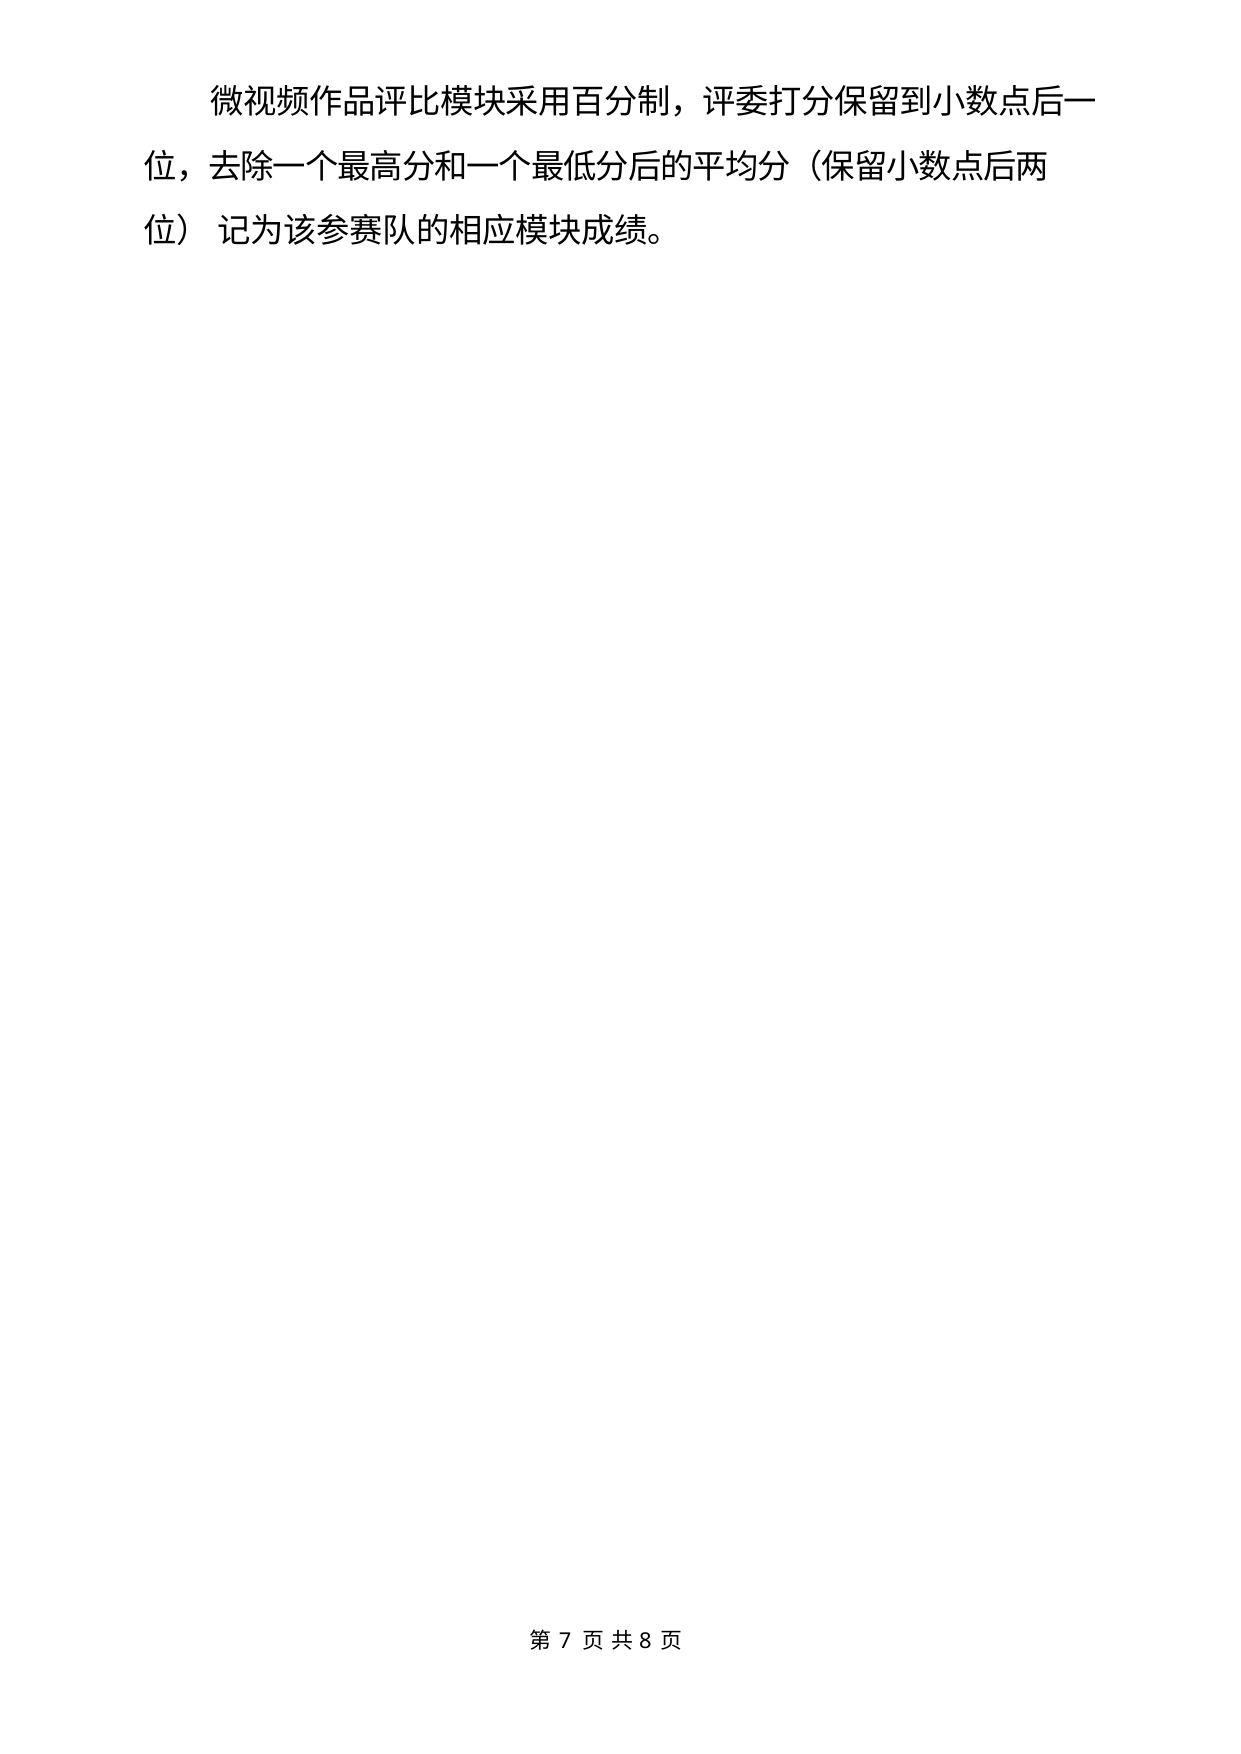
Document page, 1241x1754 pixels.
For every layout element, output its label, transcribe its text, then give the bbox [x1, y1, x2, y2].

text 微视频作品评比模块采用百分制，评委打分保留到小数点后一 位，去除一个最高分和一个最低分后的平均分（保留小数点后两位） 记为该参赛队的相应模块成绩。 [143, 75, 1113, 252]
